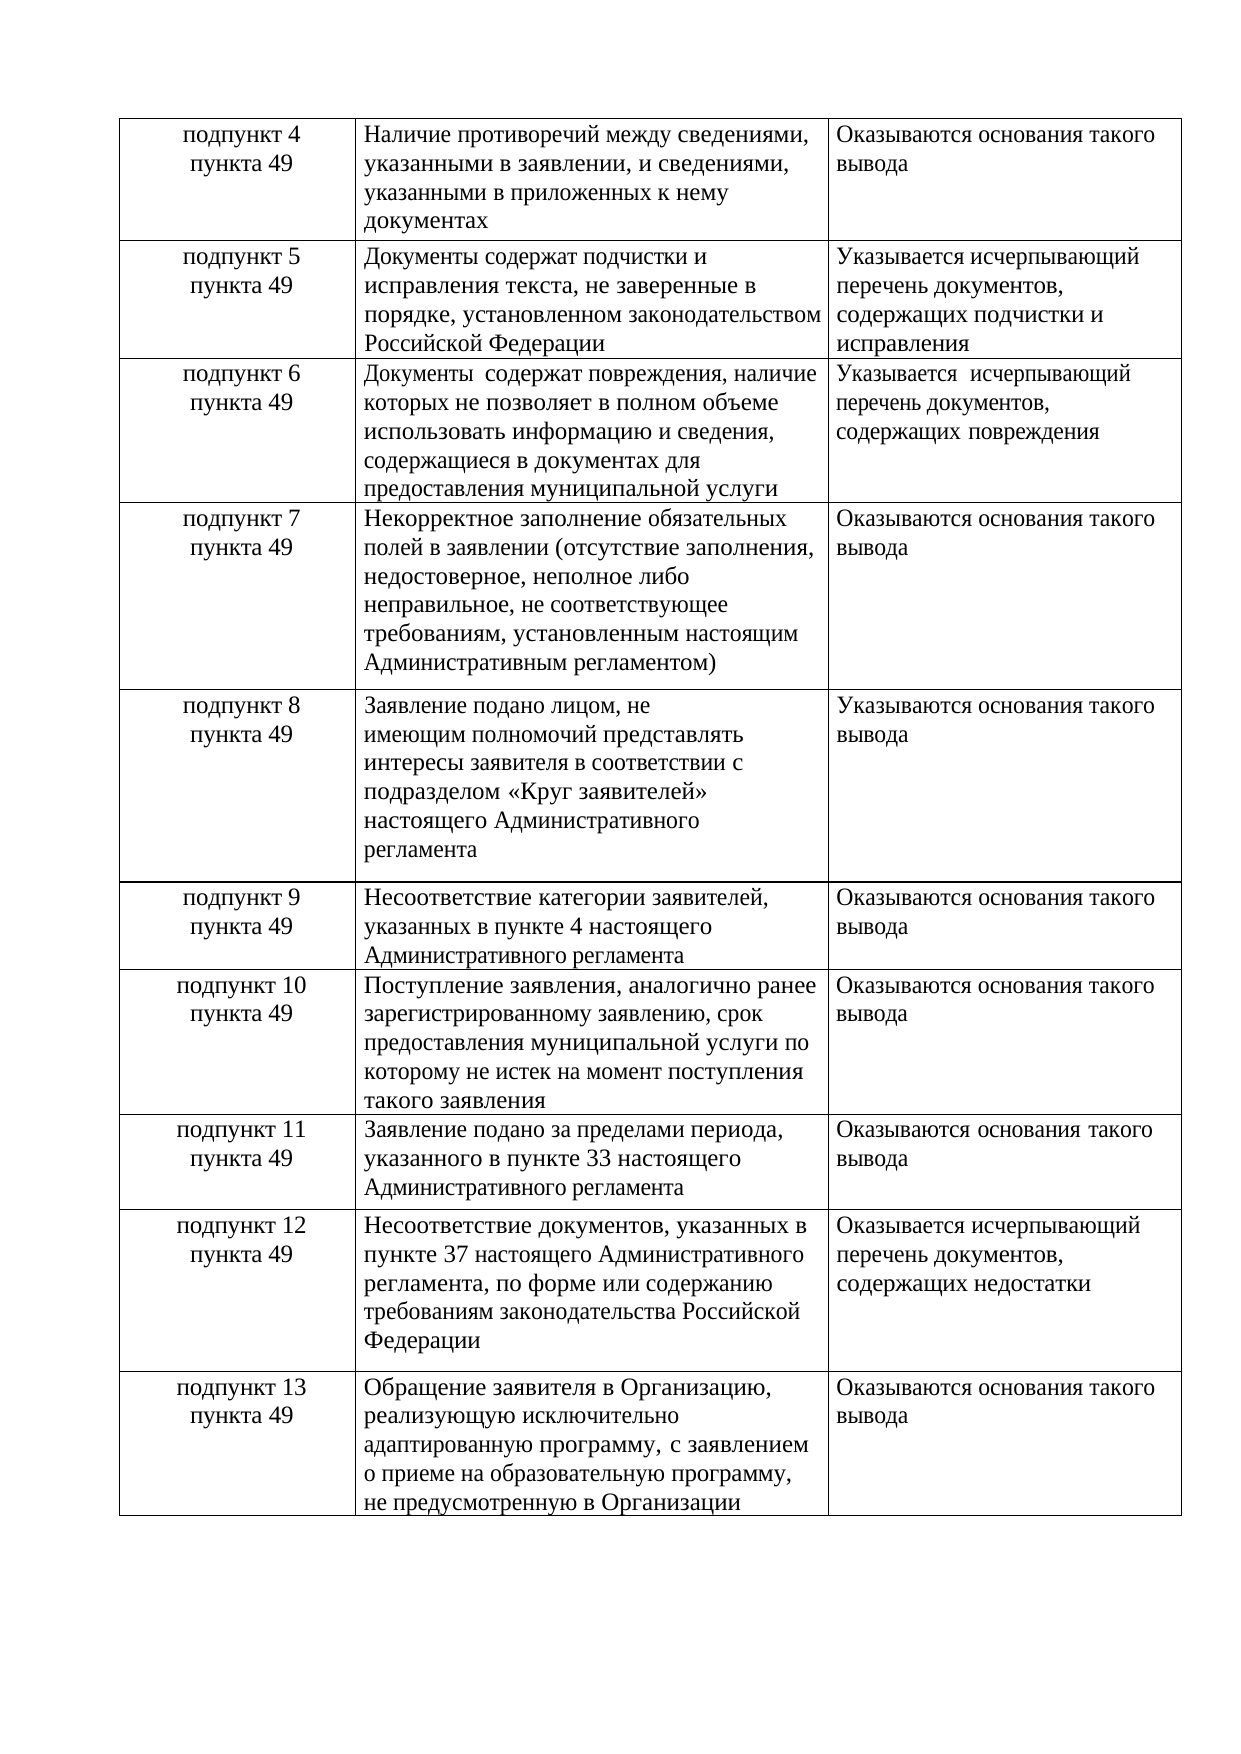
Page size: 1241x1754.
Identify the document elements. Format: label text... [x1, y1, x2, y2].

table_cell Обращение заявителя в Организацию, реализующую исключительно адаптированную программу, с заявлением о приеме на образовательную программу, не предусмотренную в Организации [356, 1372, 828, 1515]
table_cell Документы содержат подчистки и исправления текста, не заверенные в порядке, установленном законодательством Российской Федерации [356, 241, 828, 357]
table_cell Оказывается исчерпывающий перечень документов, содержащих недостатки [829, 1210, 1181, 1371]
table_cell Поступление заявления, аналогично ранее зарегистрированному заявлению, срок предоставления муниципальной услуги по которому не истек на момент поступления такого заявления [356, 970, 828, 1113]
table_cell подпункт 6 пункта 49 [120, 359, 355, 502]
table_cell Оказываются основания такого вывода [829, 1372, 1181, 1515]
table_cell Заявление подано за пределами периода, указанного в пункте 33 настоящего Административного регламента [356, 1115, 828, 1209]
table_cell Указывается исчерпывающий перечень документов, содержащих повреждения [829, 359, 1181, 502]
table_cell Оказываются основания такого вывода [829, 883, 1181, 969]
table_cell подпункт 11 пункта 49 [120, 1115, 355, 1209]
table_cell Несоответствие документов, указанных в пункте 37 настоящего Административного регламента, по форме или содержанию требованиям законодательства Российской Федерации [356, 1210, 828, 1371]
table_cell Оказываются основания такого вывода [829, 1115, 1181, 1209]
table_cell Некорректное заполнение обязательных полей в заявлении (отсутствие заполнения, недостоверное, неполное либо неправильное, не соответствующее требованиям, установленным настоящим Административным регламентом) [356, 503, 828, 689]
table_cell подпункт 9 пункта 49 [120, 883, 355, 969]
table_cell Оказываются основания такого вывода [829, 970, 1181, 1113]
table_cell Документы содержат повреждения, наличие которых не позволяет в полном объеме использовать информацию и сведения, содержащиеся в документах для предоставления муниципальной услуги [356, 359, 828, 502]
table_cell Оказываются основания такого вывода [829, 503, 1181, 689]
table_cell Оказываются основания такого вывода [829, 119, 1181, 240]
table_cell подпункт 5 пункта 49 [120, 241, 355, 357]
table_cell Указывается исчерпывающий перечень документов, содержащих подчистки и исправления [829, 241, 1181, 357]
table_cell подпункт 4 пункта 49 [120, 119, 355, 240]
table_cell Указываются основания такого вывода [829, 690, 1181, 881]
table_cell подпункт 13 пункта 49 [120, 1372, 355, 1515]
table_cell подпункт 10 пункта 49 [120, 970, 355, 1113]
table_cell Наличие противоречий между сведениями, указанными в заявлении, и сведениями, указанными в приложенных к нему документах [356, 119, 828, 240]
table_cell подпункт 8 пункта 49 [120, 690, 355, 881]
table_cell подпункт 7 пункта 49 [120, 503, 355, 689]
table_cell Заявление подано лицом, не имеющим полномочий представлять интересы заявителя в соответствии с подразделом «Круг заявителей» настоящего Административного регламента [356, 690, 828, 881]
table_cell Несоответствие категории заявителей, указанных в пункте 4 настоящего Административного регламента [356, 883, 828, 969]
table_cell подпункт 12 пункта 49 [120, 1210, 355, 1371]
